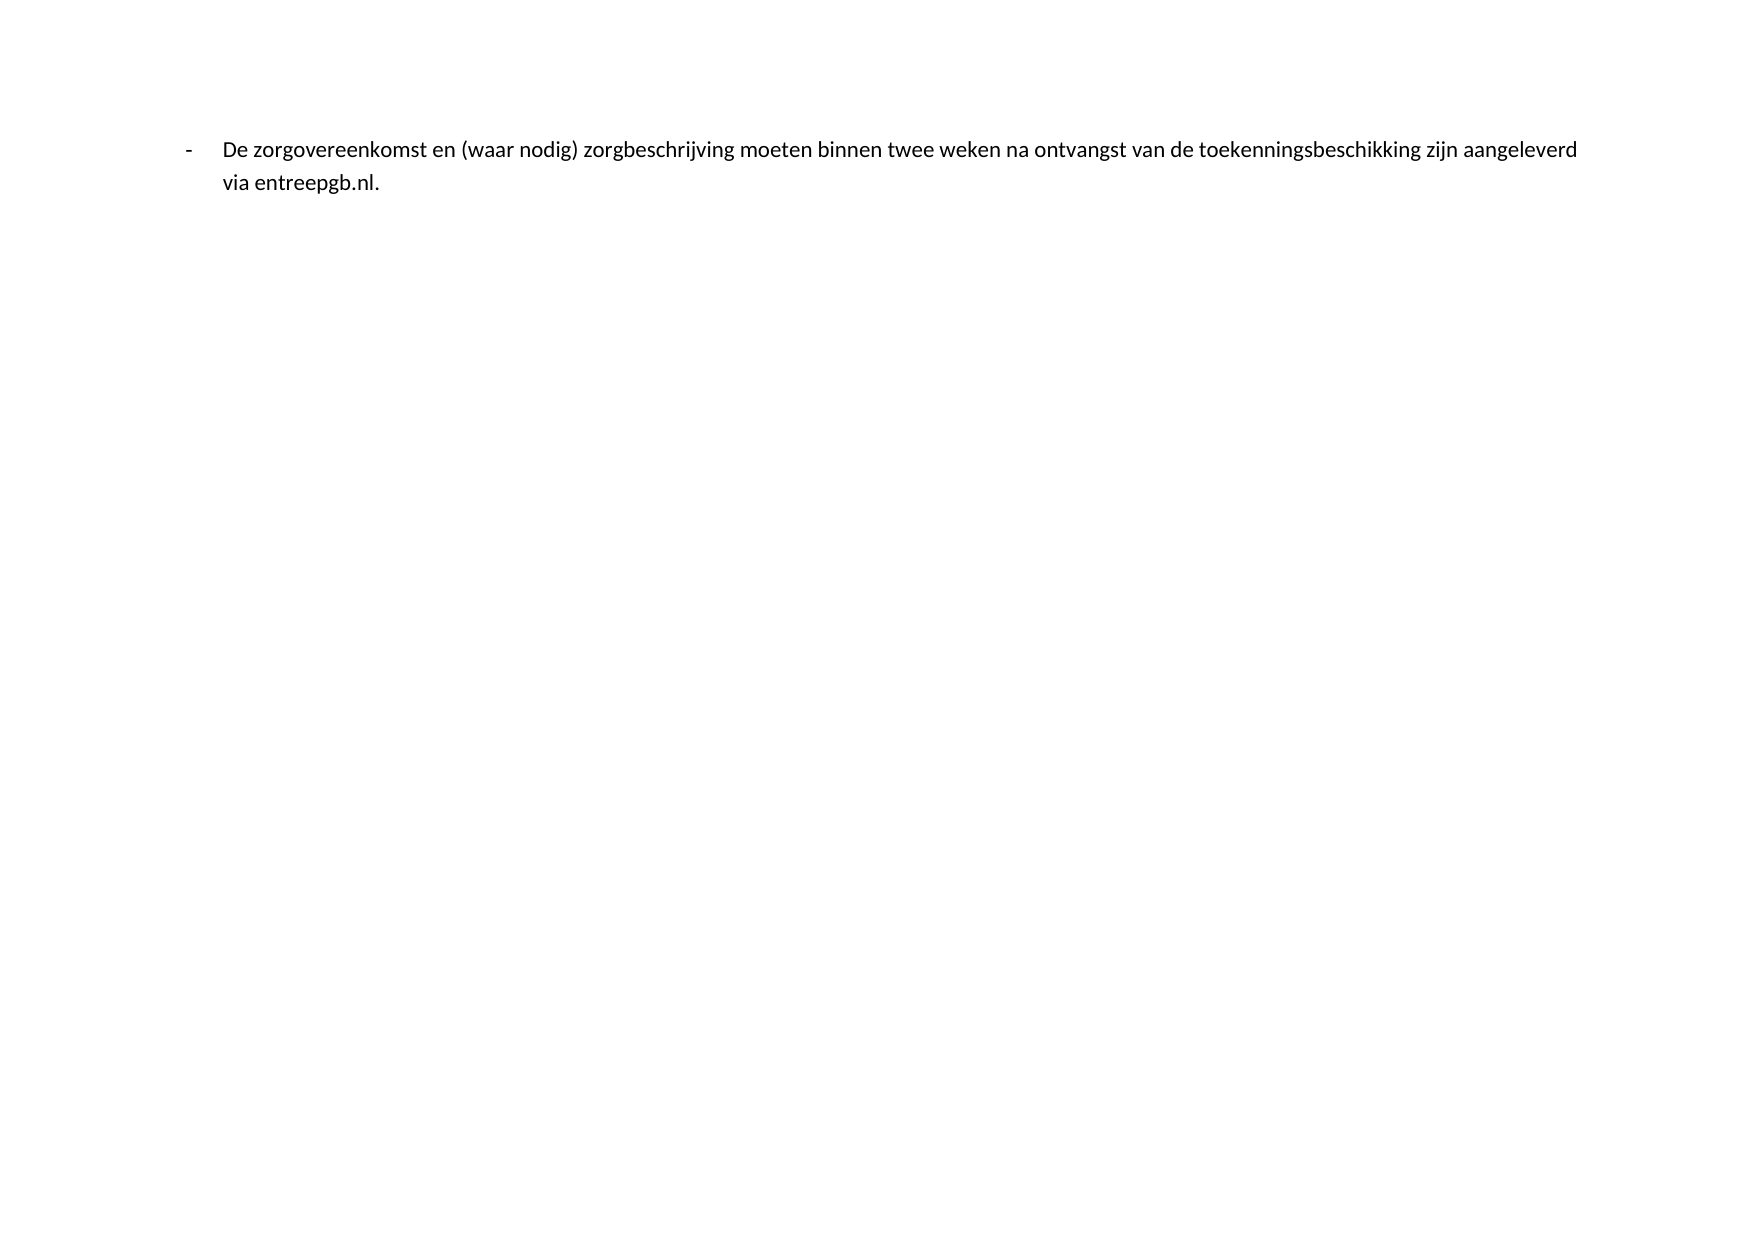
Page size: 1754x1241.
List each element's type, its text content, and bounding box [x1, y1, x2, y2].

list De zorgovereenkomst en (waar nodig) zorgbeschrijving moeten binnen twee weken na ontvangst van de toekenningsbeschikking zijn aangeleverd via entreepgb.nl. [185, 133, 1606, 196]
